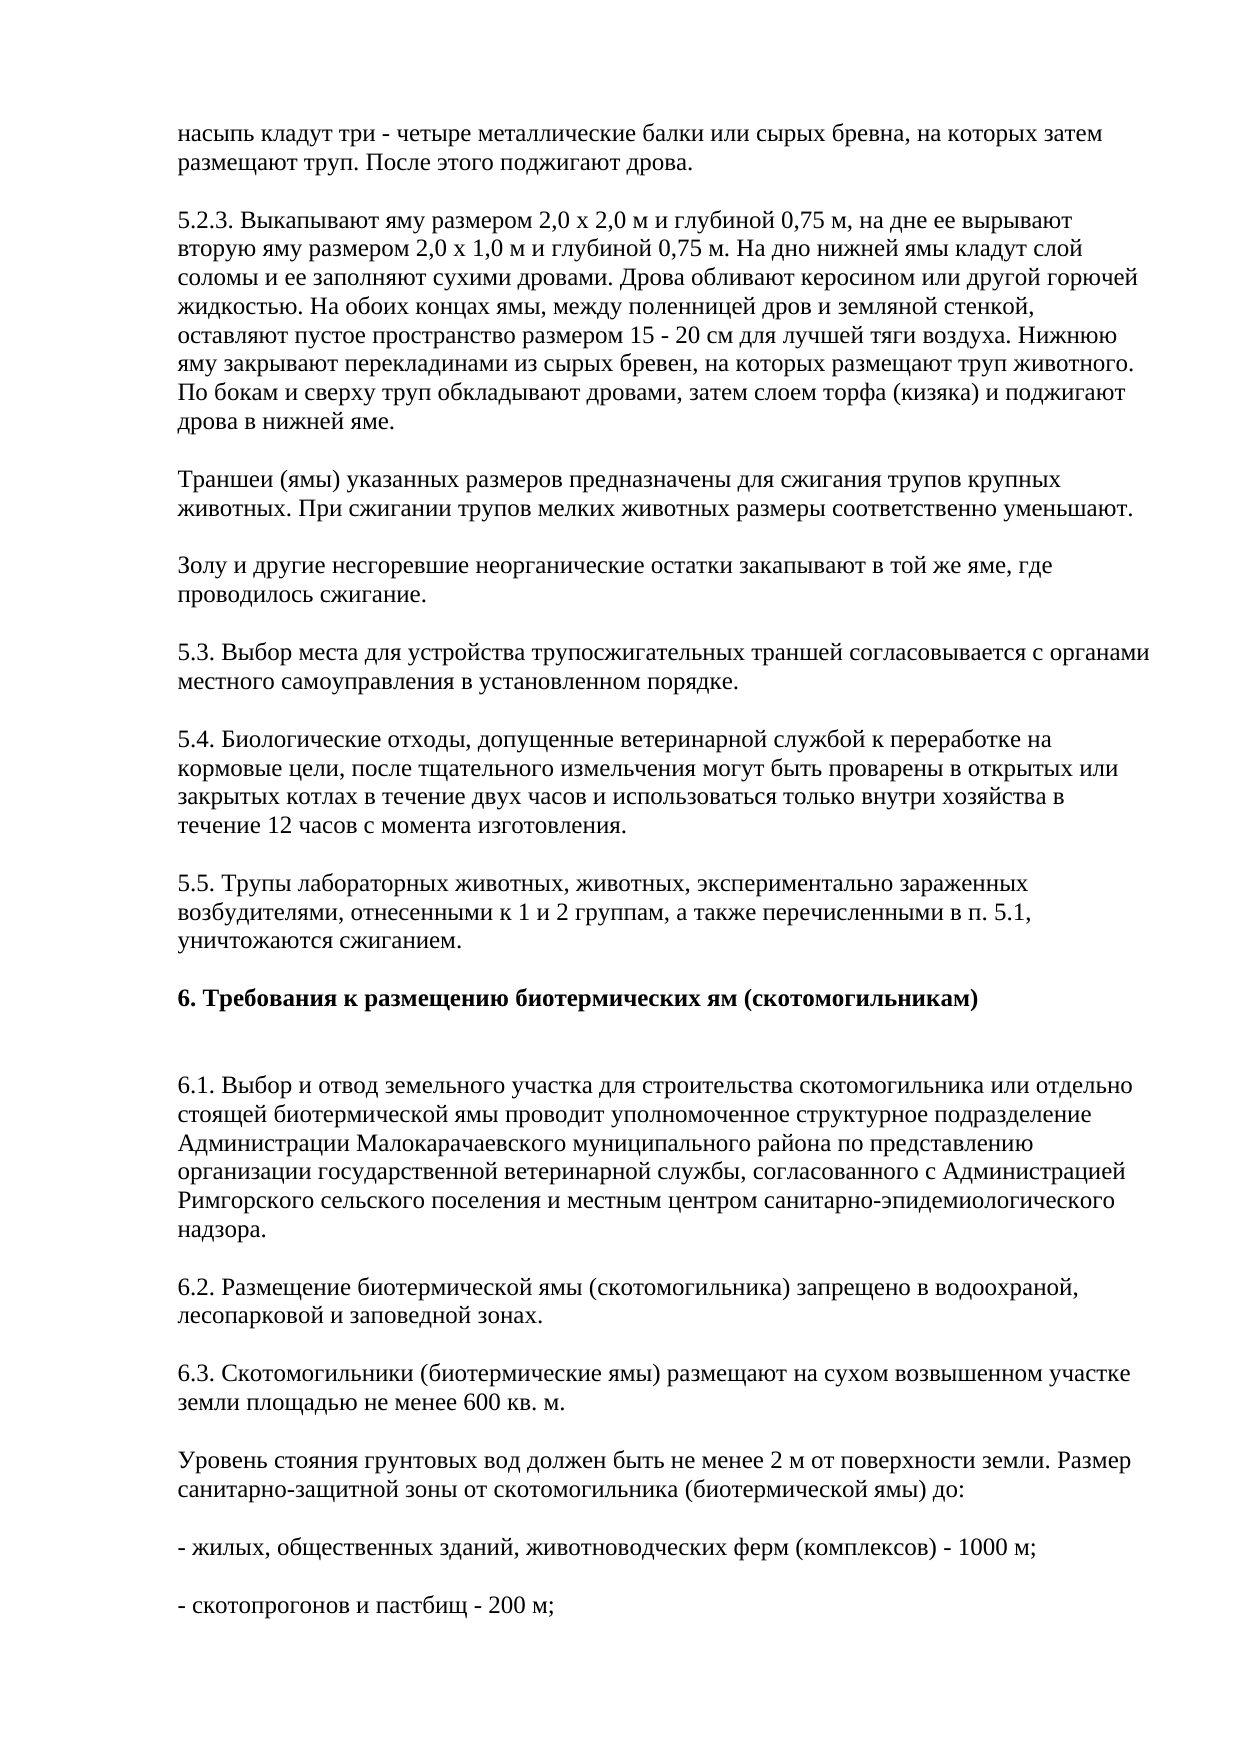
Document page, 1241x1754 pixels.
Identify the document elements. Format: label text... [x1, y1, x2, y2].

text 6.3. Скотомогильники (биотермические ямы) размещают на сухом возвышенном участке земли площадью не менее 600 кв. м. [177, 1358, 1152, 1416]
text 5.3. Выбор места для устройства трупосжигательных траншей согласовывается с органами местного самоуправления в установленном порядке. [177, 637, 1152, 695]
text 5.5. Трупы лабораторных животных, животных, экспериментально зараженных возбудителями, отнесенными к 1 и 2 группам, а также перечисленными в п. 5.1, уничтожаются сжиганием. [177, 868, 1152, 954]
text 6.2. Размещение биотермической ямы (скотомогильника) запрещено в водоохраной, лесопарковой и заповедной зонах. [177, 1272, 1152, 1329]
text - жилых, общественных зданий, животноводческих ферм (комплексов) - 1000 м; [177, 1532, 1152, 1561]
text - скотопрогонов и пастбищ - 200 м; [177, 1590, 1152, 1618]
text 6.1. Выбор и отвод земельного участка для строительства скотомогильника или отдельно стоящей биотермической ямы проводит уполномоченное структурное подразделение Администрации Малокарачаевского муниципального района по представлению организации государственной ветеринарной службы, согласованного с Администрацией Римгорского сельского поселения и местным центром санитарно-эпидемиологического надзора. [177, 1041, 1152, 1243]
text Траншеи (ямы) указанных размеров предназначены для сжигания трупов крупных животных. При сжигании трупов мелких животных размеры соответственно уменьшают. [177, 464, 1152, 521]
text Уровень стояния грунтовых вод должен быть не менее 2 м от поверхности земли. Размер санитарно-защитной зоны от скотомогильника (биотермической ямы) до: [177, 1445, 1152, 1503]
text Золу и другие несгоревшие неорганические остатки закапывают в той же яме, где проводилось сжигание. [177, 551, 1152, 608]
text 5.4. Биологические отходы, допущенные ветеринарной службой к переработке на кормовые цели, после тщательного измельчения могут быть проварены в открытых или закрытых котлах в течение двух часов и использоваться только внутри хозяйства в течение 12 часов с момента изготовления. [177, 724, 1152, 839]
text 5.2.3. Выкапывают яму размером 2,0 x 2,0 м и глубиной 0,75 м, на дне ее вырывают вторую яму размером 2,0 x 1,0 м и глубиной 0,75 м. На дно нижней ямы кладут слой соломы и ее заполняют сухими дровами. Дрова обливают керосином или другой горючей жидкостью. На обоих концах ямы, между поленницей дров и земляной стенкой, оставляют пустое пространство размером 15 - 20 см для лучшей тяги воздуха. Нижнюю яму закрывают перекладинами из сырых бревен, на которых размещают труп животного. По бокам и сверху труп обкладывают дровами, затем слоем торфа (кизяка) и поджигают дрова в нижней яме. [177, 205, 1152, 435]
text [177, 118, 1152, 176]
text 6. Требования к размещению биотермических ям (скотомогильникам) [177, 983, 1152, 1012]
